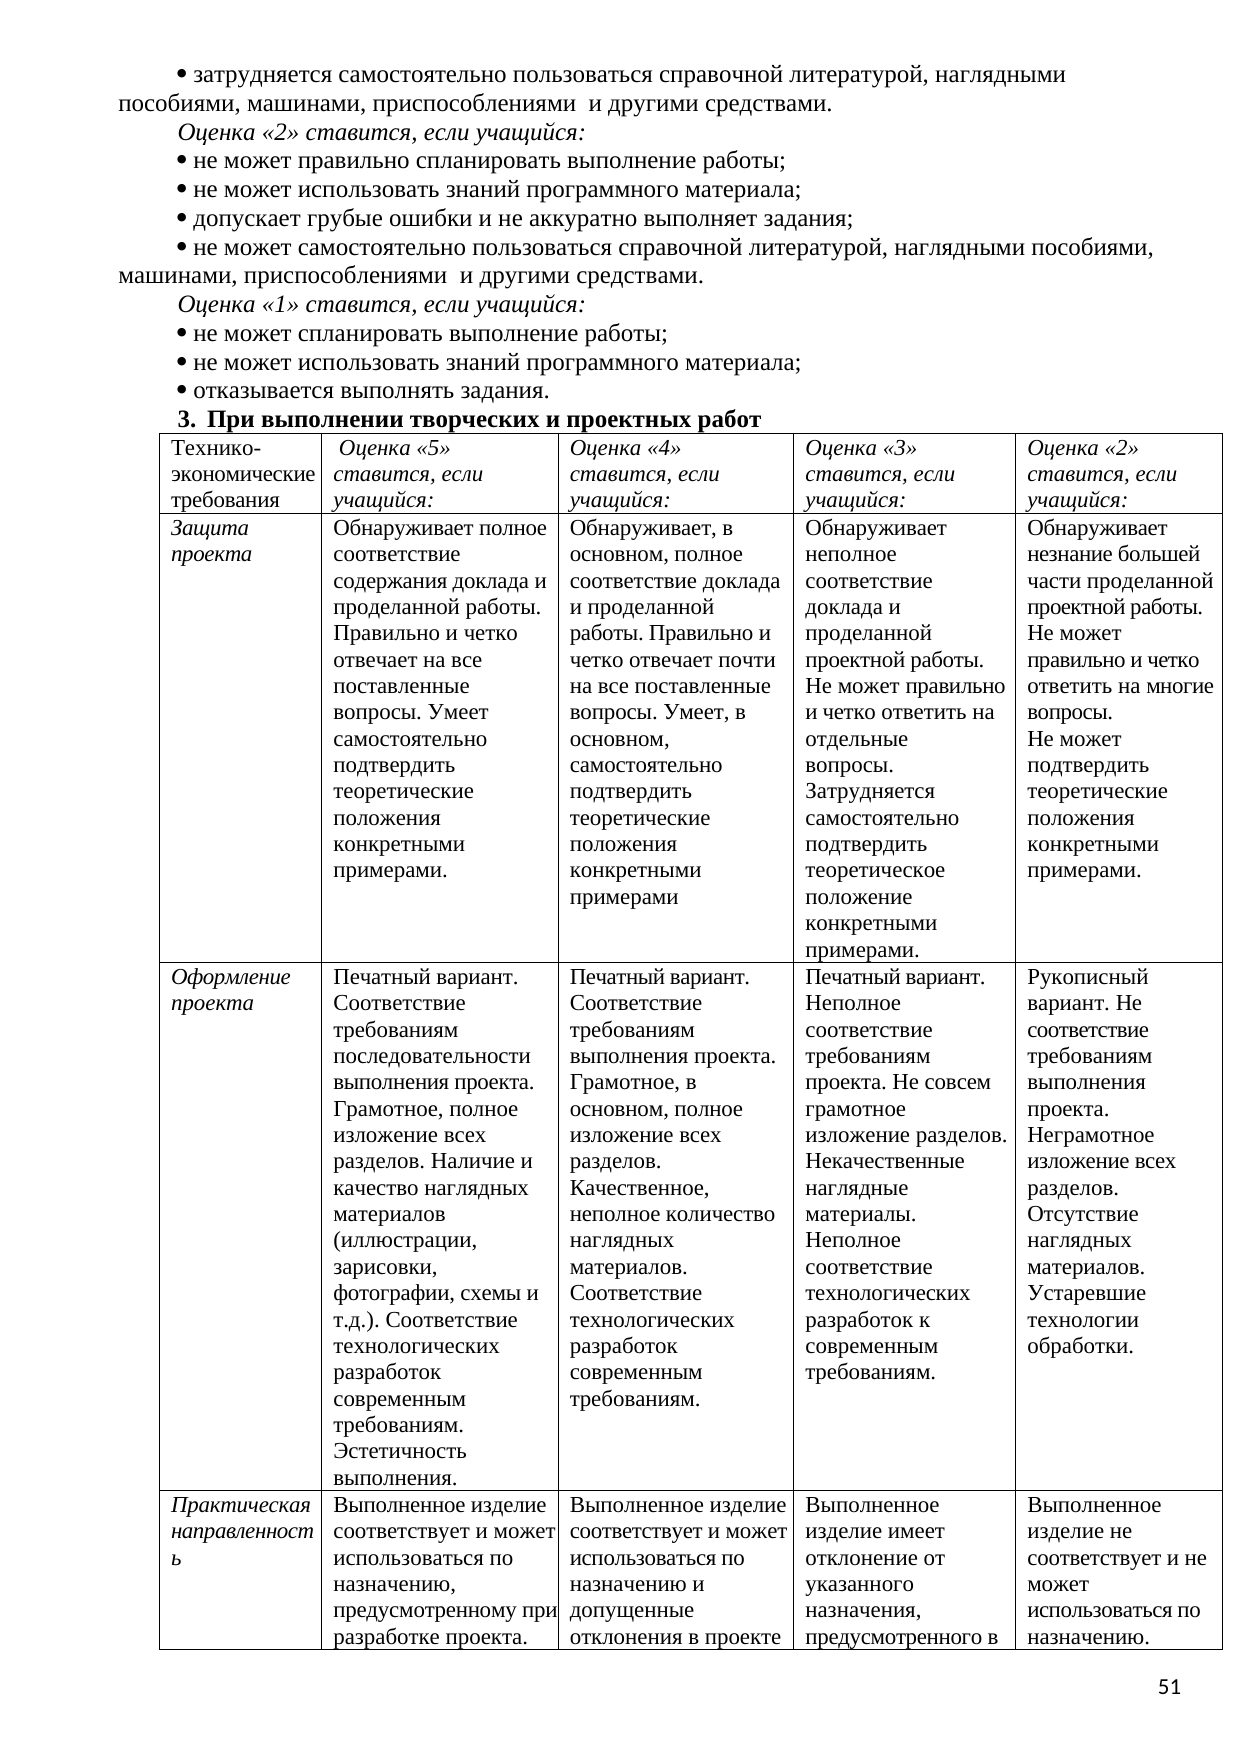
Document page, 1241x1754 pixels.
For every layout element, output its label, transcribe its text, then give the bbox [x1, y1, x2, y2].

text Оценка «1» ставится, если учащийся: [118, 289, 1181, 318]
table_cell Обнаруживает незнание большей части проделанной проектной работы. Не может правильно и четко ответить на многие вопросы. Не может подтвердить теоретические положения конкретными примерами. [1016, 514, 1222, 962]
table_cell Защита проекта [160, 514, 321, 962]
text Оценка «2» ставится, если учащийся: [118, 117, 1181, 145]
list допускает грубые ошибки и не аккуратно выполняет задания; [118, 203, 1181, 232]
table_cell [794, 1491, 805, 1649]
list не может правильно спланировать выполнение работы; [118, 145, 1181, 174]
table_cell Рукописный вариант. Не соответствие требованиям выполнения проекта. Неграмотное изложение всех разделов. Отсутствие наглядных материалов. Устаревшие технологии обработки. [1016, 963, 1222, 1490]
list не может спланировать выполнение работы; [118, 318, 1181, 347]
list не может самостоятельно пользоваться справочной литературой, наглядными пособиями, машинами, приспособлениями и другими средствами. [118, 232, 1181, 289]
list затрудняется самостоятельно пользоваться справочной литературой, наглядными пособиями, машинами, приспособлениями и другими средствами. [118, 59, 1181, 117]
table_cell Обнаруживает полное соответствие содержания доклада и проделанной работы. Правильно и четко отвечает на все поставленные вопросы. Умеет самостоятельно подтвердить теоретические положения конкретными примерами. [322, 514, 558, 962]
table_cell Оформление проекта [160, 963, 321, 1490]
table_cell Печатный вариант. Соответствие требованиям выполнения проекта. Грамотное, в основном, полное изложение всех разделов. Качественное, неполное количество наглядных материалов. Соответствие технологических разработок современным требованиям. [559, 963, 793, 1490]
table_cell Печатный вариант. Неполное соответствие требованиям проекта. Не совсем грамотное изложение разделов. Некачественные наглядные материалы. Неполное соответствие технологических разработок к современным требованиям. [794, 963, 1015, 1490]
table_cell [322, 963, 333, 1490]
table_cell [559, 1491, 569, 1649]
list не может использовать знаний программного материала; [118, 347, 1181, 375]
table_header Технико-экономические требования [160, 434, 321, 513]
list При выполнении творческих и проектных работ [118, 404, 1181, 433]
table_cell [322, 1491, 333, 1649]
list не может использовать знаний программного материала; [118, 174, 1181, 203]
table_cell Обнаруживает, в основном, полное соответствие доклада и проделанной работы. Правильно и четко отвечает почти на все поставленные вопросы. Умеет, в основном, самостоятельно подтвердить теоретические положения конкретными примерами [559, 514, 793, 962]
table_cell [160, 1491, 321, 1649]
list отказывается выполнять задания. [118, 375, 1181, 404]
